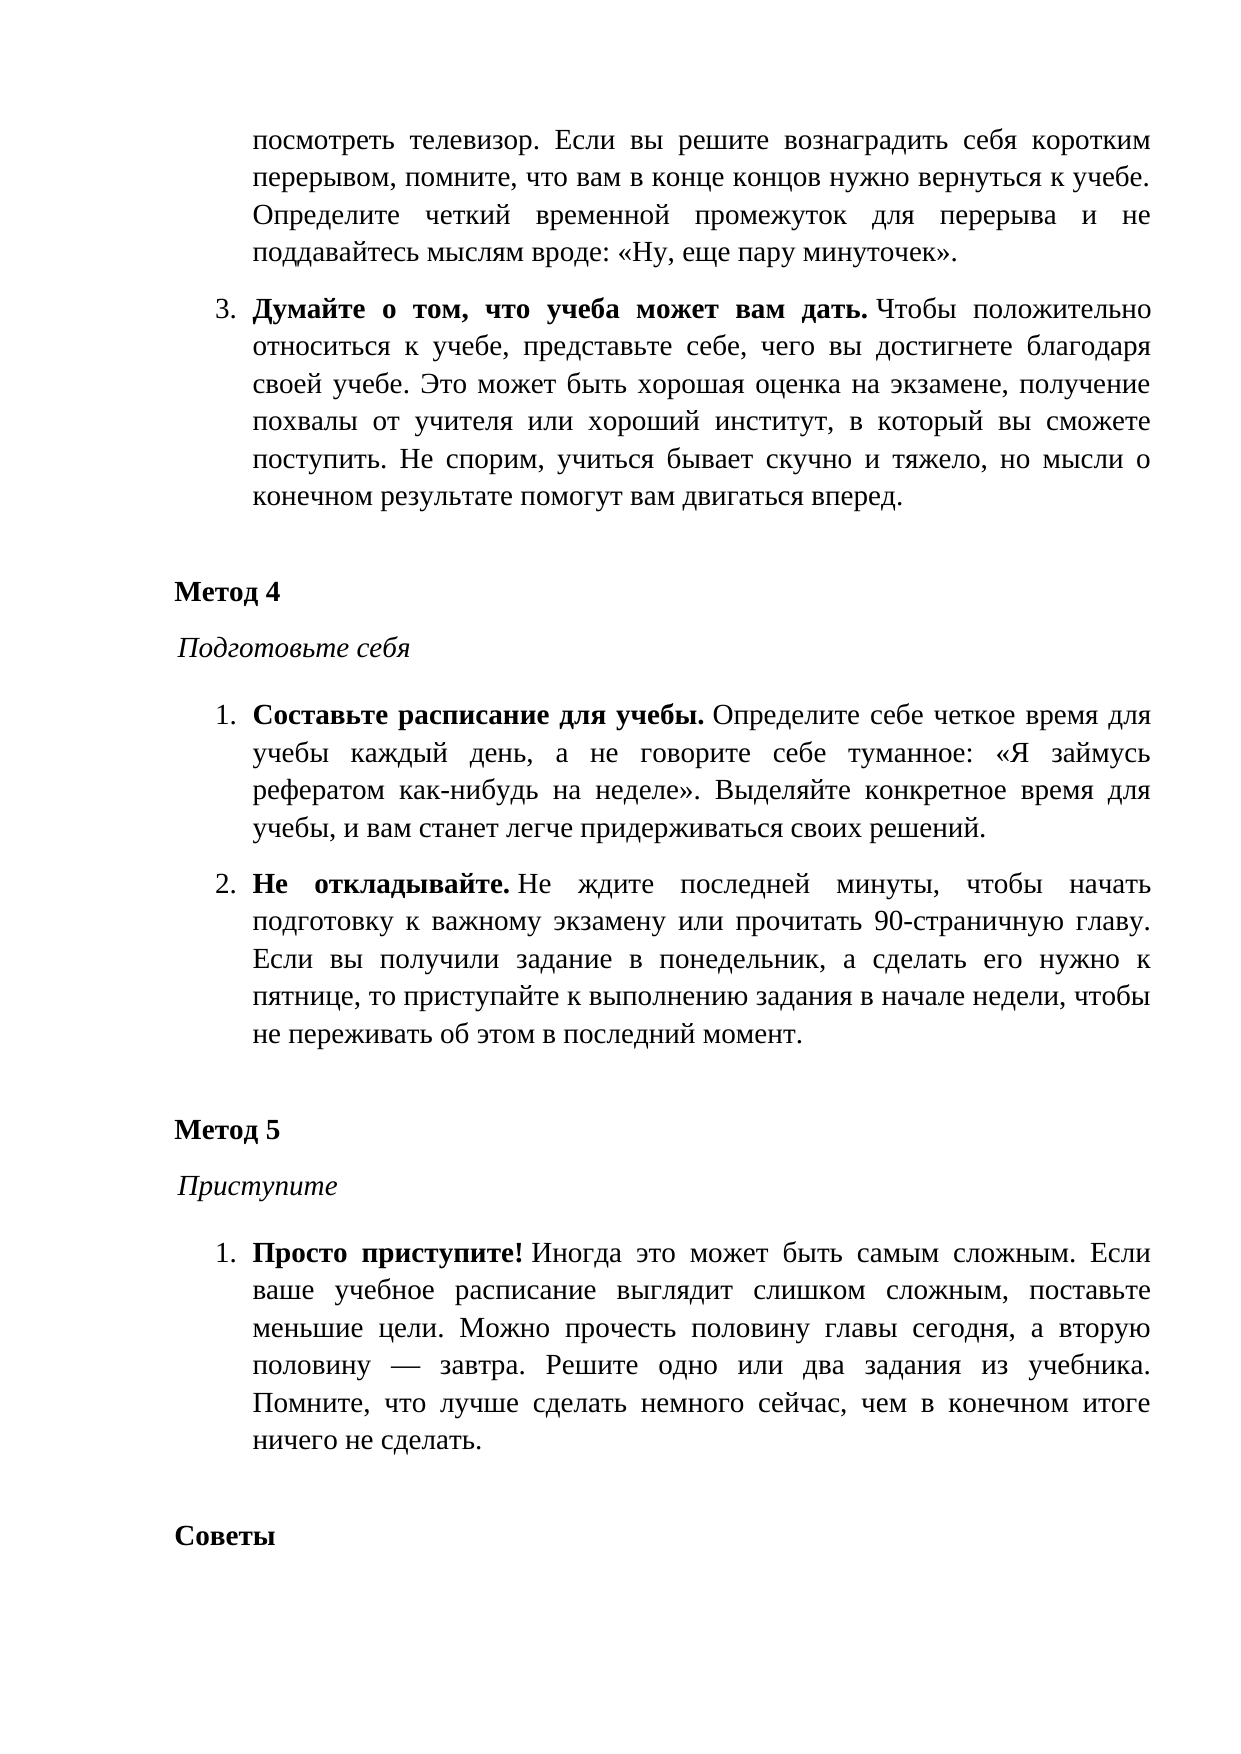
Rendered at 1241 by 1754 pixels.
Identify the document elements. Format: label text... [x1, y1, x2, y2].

list Не откладывайте. Не ждите последней минуты, чтобы начать подготовку к важному экзамену или прочитать 90-страничную главу. Если вы получили задание в понедельник, а сделать его нужно к пятнице, то приступайте к выполнению задания в начале недели, чтобы не переживать об этом в последний момент. [215, 862, 1152, 1049]
list Просто приступите! Иногда это может быть самым сложным. Если ваше учебное расписание выглядит слишком сложным, поставьте меньшие цели. Можно прочесть половину главы сегодня, а вторую половину — завтра. Решите одно или два задания из учебника. Помните, что лучше сделать немного сейчас, чем в конечном итоге ничего не сделать. [215, 1231, 1152, 1456]
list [215, 118, 1152, 268]
text Метод 5 [174, 1112, 1152, 1146]
text Подготовьте себя [177, 627, 1152, 664]
text Советы [174, 1518, 1152, 1552]
text Приступите [177, 1164, 1152, 1202]
list Думайте о том, что учеба может вам дать. Чтобы положительно относиться к учебе, представьте себе, чего вы достигнете благодаря своей учебе. Это может быть хорошая оценка на экзамене, получение похвалы от учителя или хороший институт, в который вы сможете поступить. Не спорим, учиться бывает скучно и тяжело, но мысли о конечном результате помогут вам двигаться вперед. [215, 287, 1152, 512]
list Составьте расписание для учебы. Определите себе четкое время для учебы каждый день, а не говорите себе туманное: «Я займусь рефератом как-нибудь на неделе». Выделяйте конкретное время для учебы, и вам станет легче придерживаться своих решений. [215, 693, 1152, 843]
text Метод 4 [174, 574, 1152, 608]
